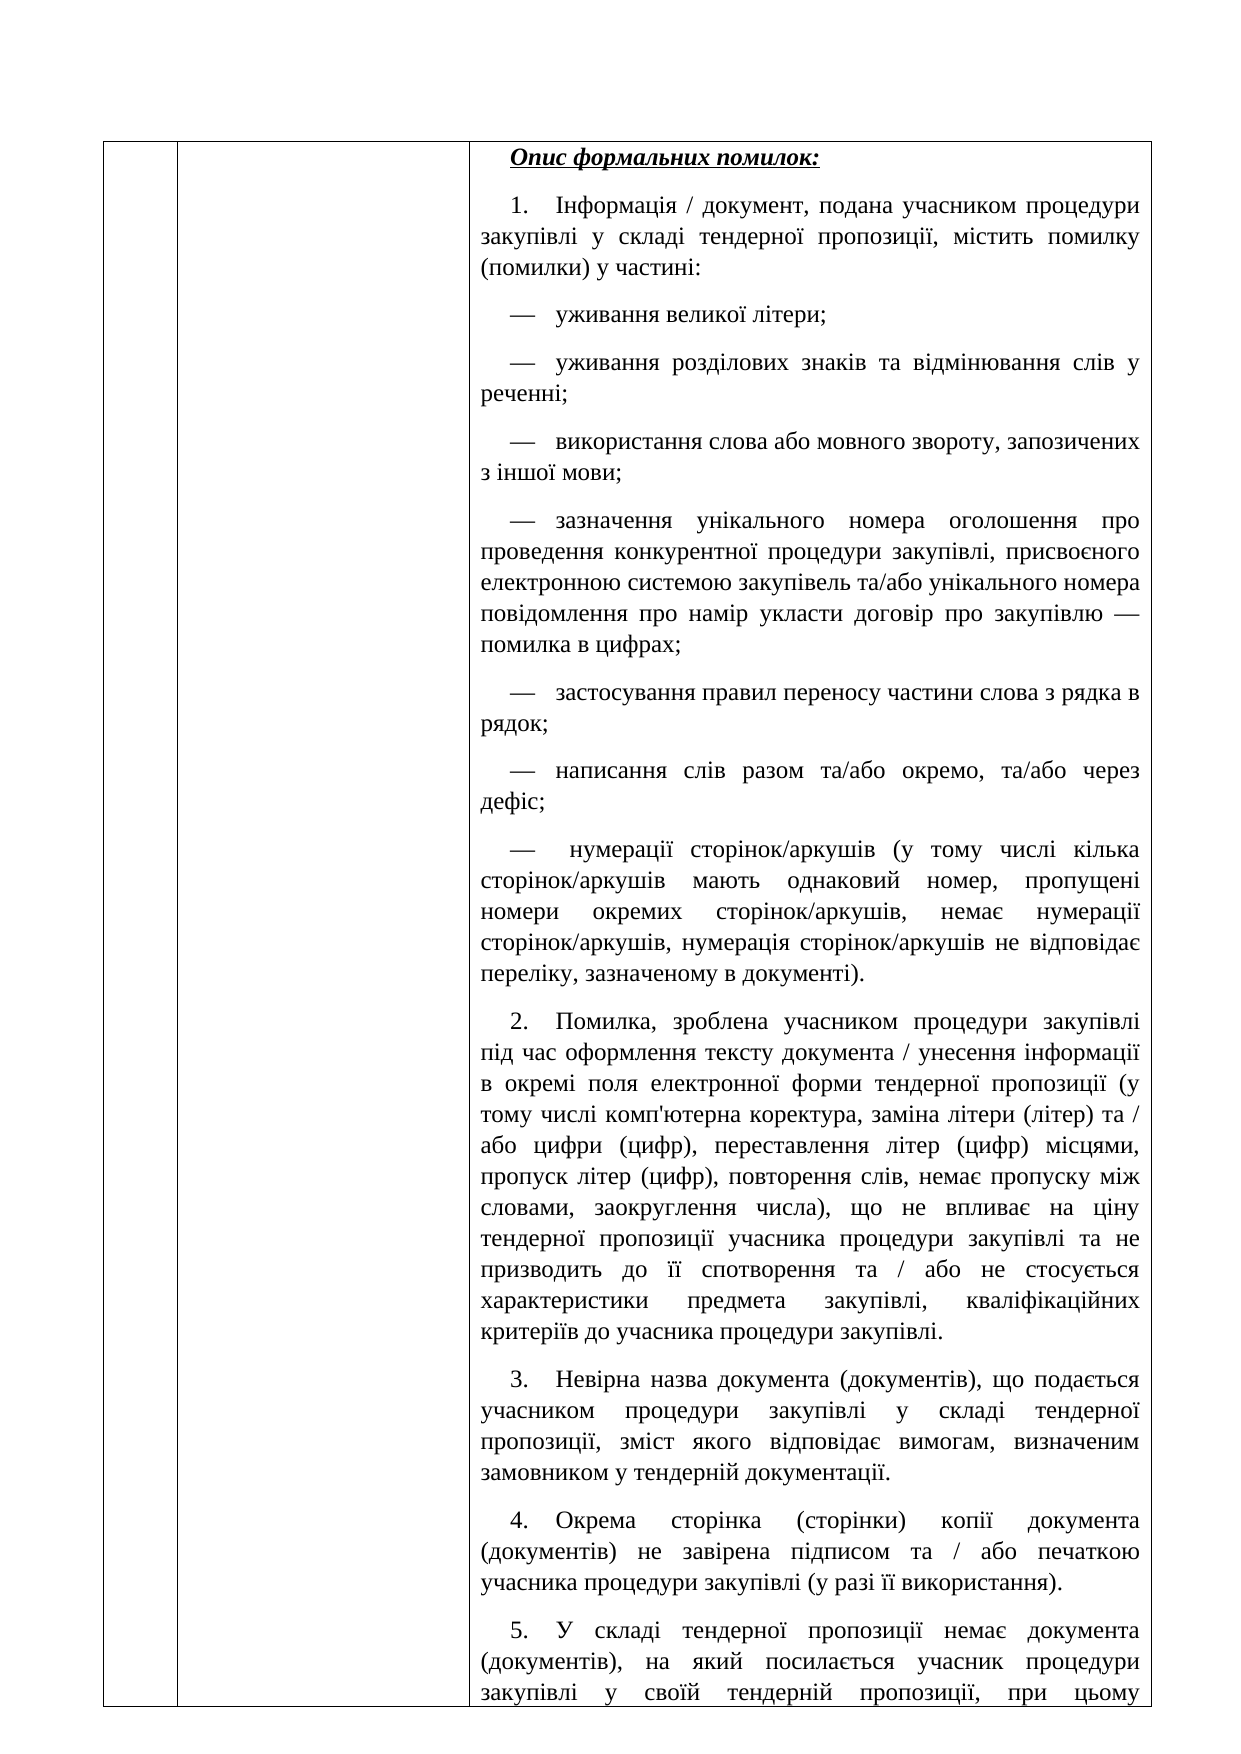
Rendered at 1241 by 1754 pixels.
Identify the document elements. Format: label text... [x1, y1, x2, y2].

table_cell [470, 142, 1151, 1706]
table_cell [178, 142, 469, 1706]
table_cell 1 [104, 142, 177, 1706]
